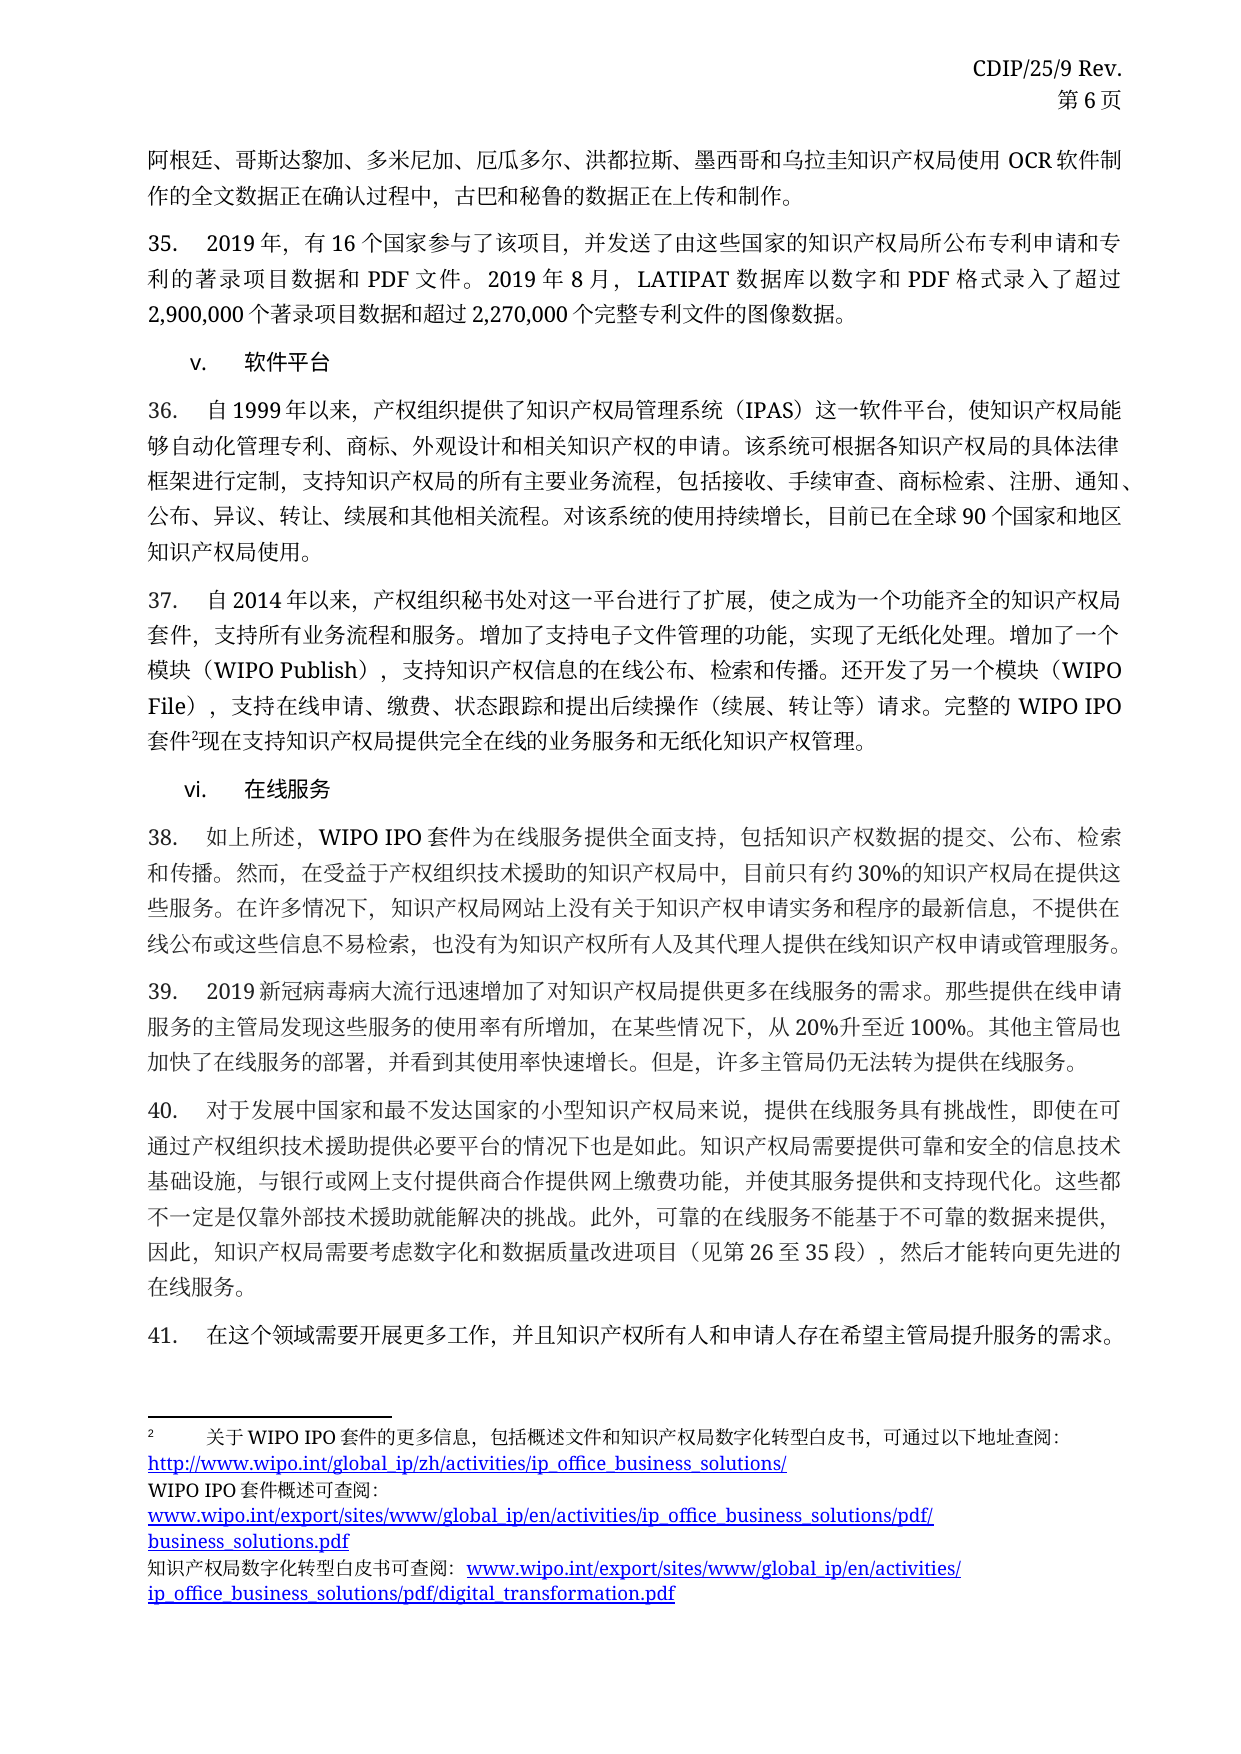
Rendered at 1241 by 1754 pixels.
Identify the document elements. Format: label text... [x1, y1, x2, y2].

list 在这个领域需要开展更多工作，并且知识产权所有人和申请人存在希望主管局提升服务的需‍求。 [148, 1314, 1122, 1350]
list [148, 139, 1122, 210]
list 2019年，有16个国家参与了该项目，并发送了由这些国家的知识产权局所公布专利申请和专利的著录项目数据和PDF文件。2019年8月，LATIPAT数据库以数字和PDF格式录入了超过2,900,000个著录项目数据和超过2,270,000个完整专利文件的图像数据。 [148, 223, 1122, 329]
list 对于发展中国家和最不发达国家的小型知识产权局来说，提供在线服务具有挑战性，即使在可通过产权组织技术援助提供必要平台的情况下也是如此。知识产权局需要提供可靠和安全的信息技术基础设施，与银行或网上支付提供商合作提供网上缴费功能，并使其服务提供和支持现代化。这些都不一定是仅靠外部技术援助就能解决的挑战。此外，可靠的在线服务不能基于不可靠的数据来提供，因此，知识产权局需要考虑数字化和数据质量改进项目（见第26至35段），然后才能转向更先进的在线服务。 [148, 1089, 1122, 1302]
list 2019新冠病毒病大流行迅速增加了对知识产权局提供更多在线服务的需求。那些提供在线申请服务的主管局发现这些服务的使用率有所增加，在某些情况下，从20%升至近100%。其他主管局也加快了在线服务的部署，并看到其使用率快速增长。但是，许多主管局仍无法转为提供在线服务。 [148, 971, 1122, 1077]
list 自2014年以来，产权组织秘书处对这一平台进行了扩展，使之成为一个功能齐全的知识产权局套件，支持所有业务流程和服务。增加了支持电子文件管理的功能，实现了无纸化处理。增加了一个模块（WIPO Publish），支持知识产权信息的在线公布、检索和传播。还开发了另一个模块（WIPO File），支持在线申请、缴费、状态跟踪和提出后续操作（续展、转让等）请求。完整的WIPO IPO套件现在支持知识产权局提供完全在线的业务服务和无纸化知识产权管理。 [148, 579, 1122, 756]
list 如上所述，WIPO IPO套件为在线服务提供全面支持，包括知识产权数据的提交、公布、检索和传播。然而，在受益于产权组织技术援助的知识产权局中，目前只有约30%的知识产权局在提供这些服务。在许多情况下，知识产权局网站上没有关于知识产权申请实务和程序的最新信息，不提供在线公布或这些信息不易检索，也没有为知识产权所有人及其代理人提供在线知识产权申请或管理服务。 [148, 817, 1122, 958]
list 自1999年以来，产权组织提供了知识产权局管理系统（IPAS）这一软件平台，使知识产权局能够自动化管理专利、商标、外观设计和相关知识产权的申请。该系统可根据各知识产权局的具体法律框架进行定制，支持知识产权局的所有主要业务流程，包括接收、手续审查、商标检索、注册、通知、公布、异议、转让、续展和其他相关流程。对该系统的使用持续增长，目前已在全球90个国家和地区知识产权局使用。 [148, 389, 1122, 567]
subtitle 在线服务 [207, 769, 1122, 804]
subtitle 软件平台 [207, 342, 1122, 377]
